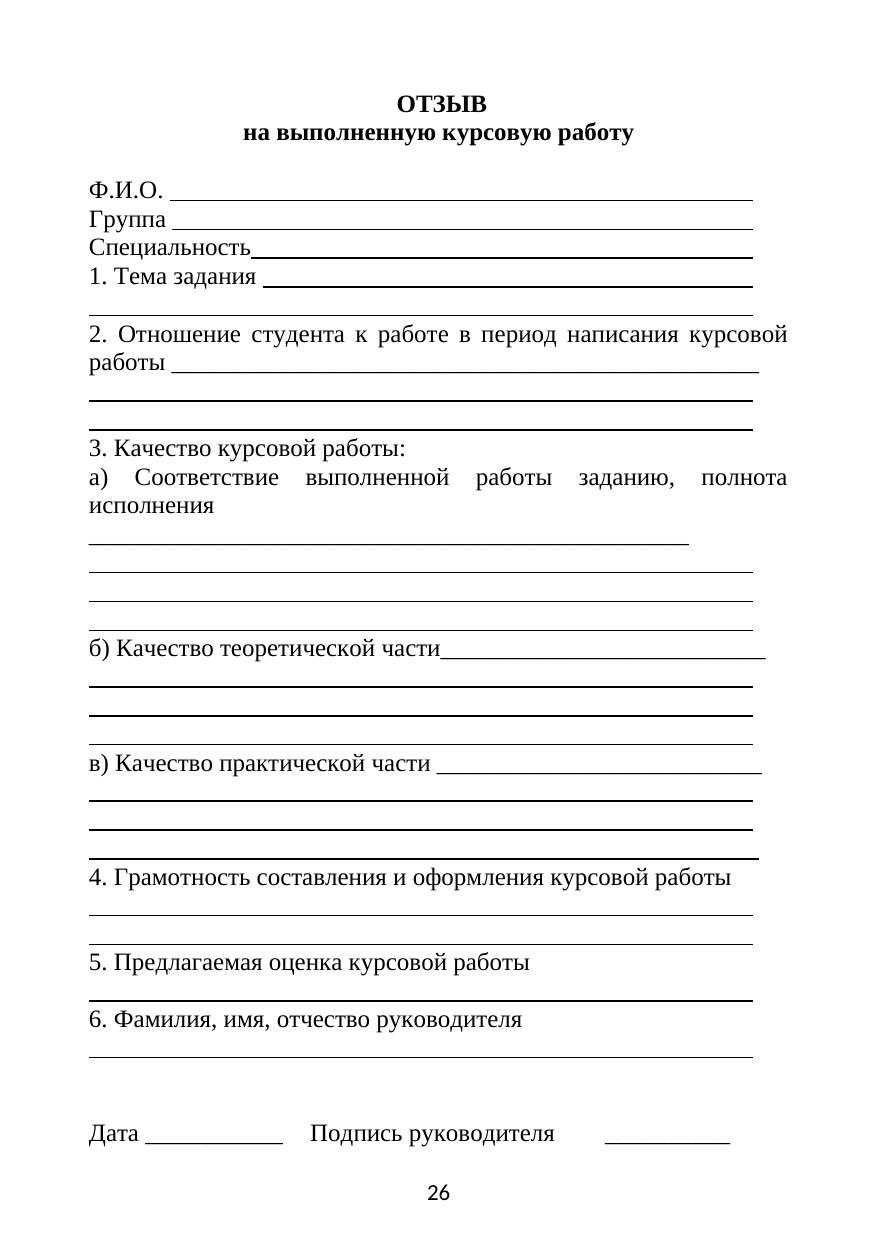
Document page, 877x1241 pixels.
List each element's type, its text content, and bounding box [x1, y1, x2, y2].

text Дата ___________ Подпись руководителя __________ [89, 1118, 788, 1147]
text в) Качество практической части __________________________ [89, 748, 788, 776]
text 1. Тема задания [89, 261, 788, 319]
text б) Качество теоретической части__________________________ [89, 633, 788, 662]
text ОТЗЫВ [89, 89, 788, 117]
text 2. Отношение студента к работе в период написания курсовой работы _______________________________________________ [89, 319, 788, 376]
text Ф.И.О. [89, 175, 788, 204]
text 4. Грамотность составления и оформления курсовой работы [89, 862, 788, 891]
text на выполненную курсовую работу [89, 117, 788, 146]
text Специальность [89, 232, 788, 261]
text 6. Фамилия, имя, отчество руководителя [89, 1004, 788, 1033]
text а) Соответствие выполненной работы заданию, полнота исполнения ________________________________________________ [89, 462, 788, 548]
text Группа [89, 204, 788, 232]
text 5. Предлагаемая оценка курсовой работы [89, 947, 788, 976]
text 3. Качество курсовой работы: [89, 433, 788, 462]
